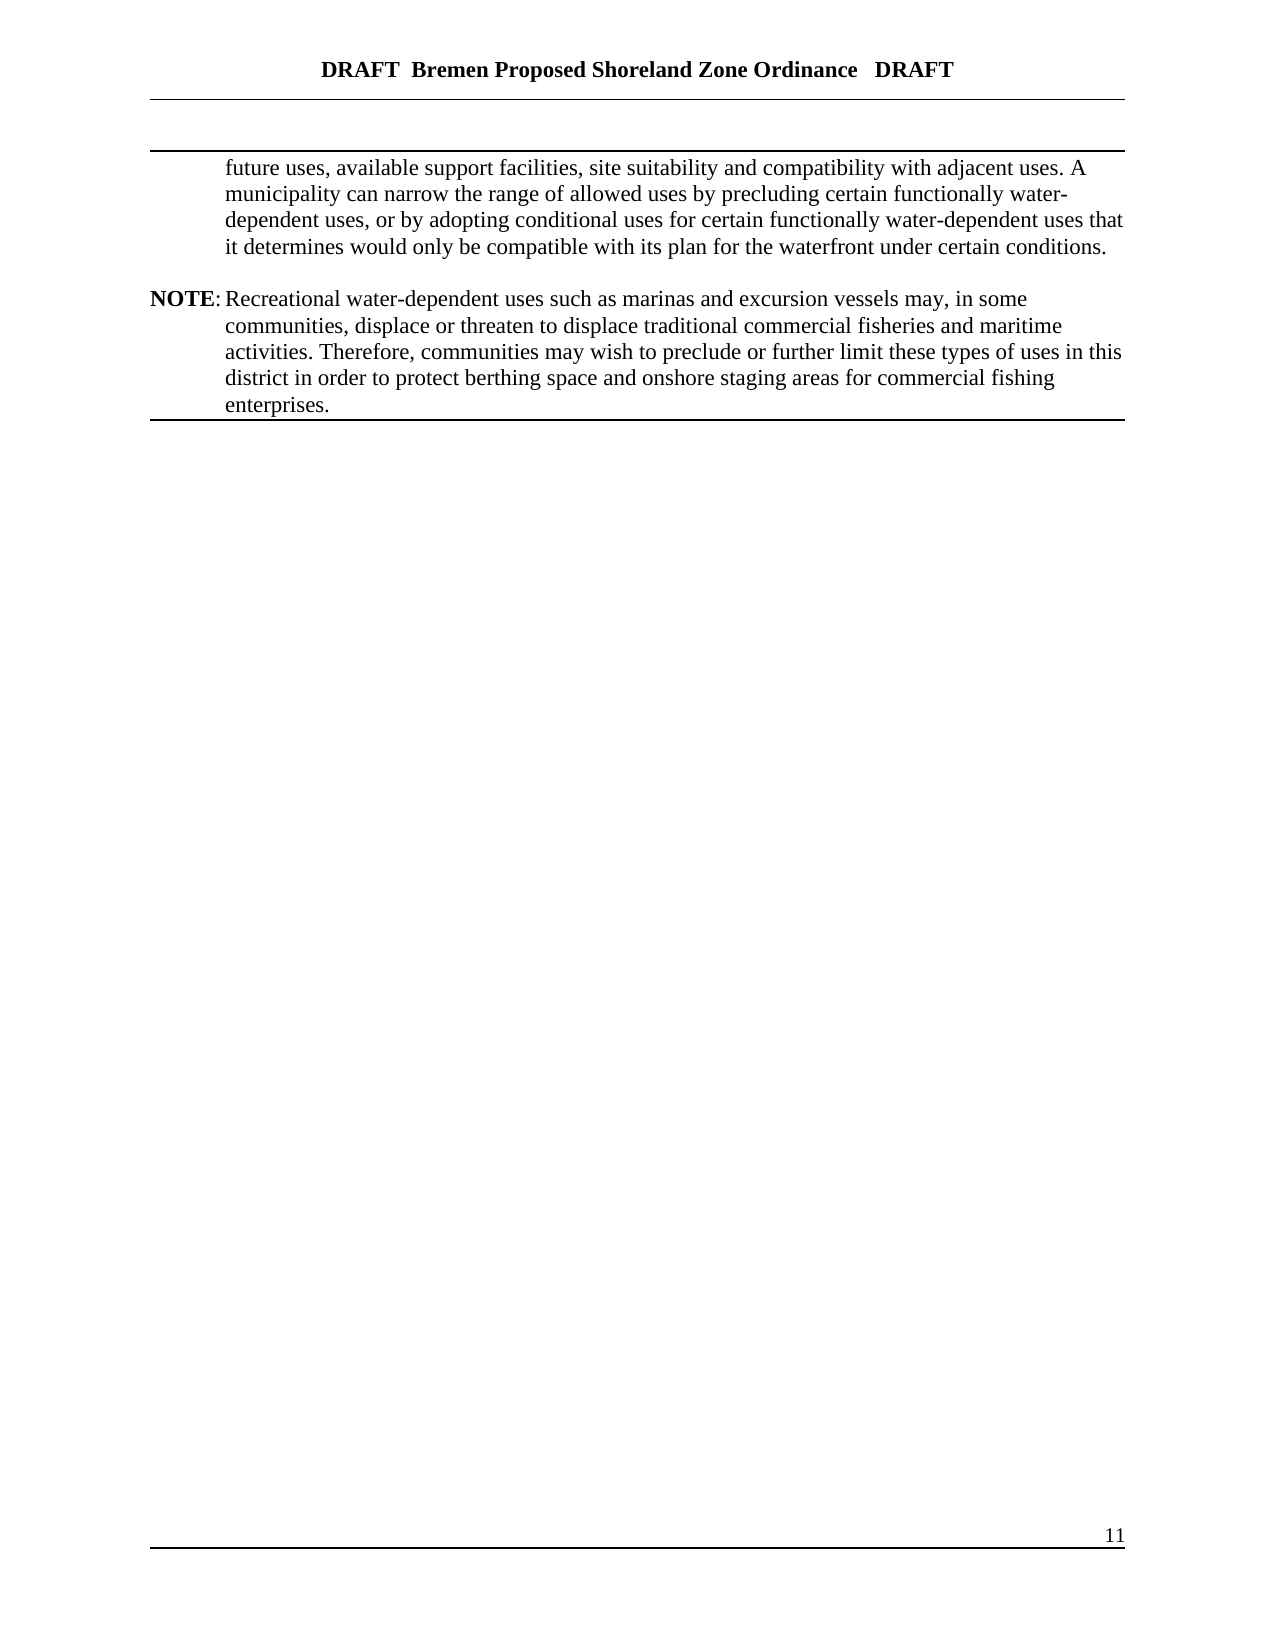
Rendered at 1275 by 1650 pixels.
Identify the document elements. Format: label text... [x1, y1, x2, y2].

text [150, 152, 1125, 259]
text NOTE: Recreational water-dependent uses such as marinas and excursion vessels may, in some communities, displace or threaten to displace traditional commercial fisheries and maritime activities. Therefore, communities may wish to preclude or further limit these types of uses in this district in order to protect berthing space and onshore staging areas for commercial fishing enterprises. [150, 282, 1125, 419]
